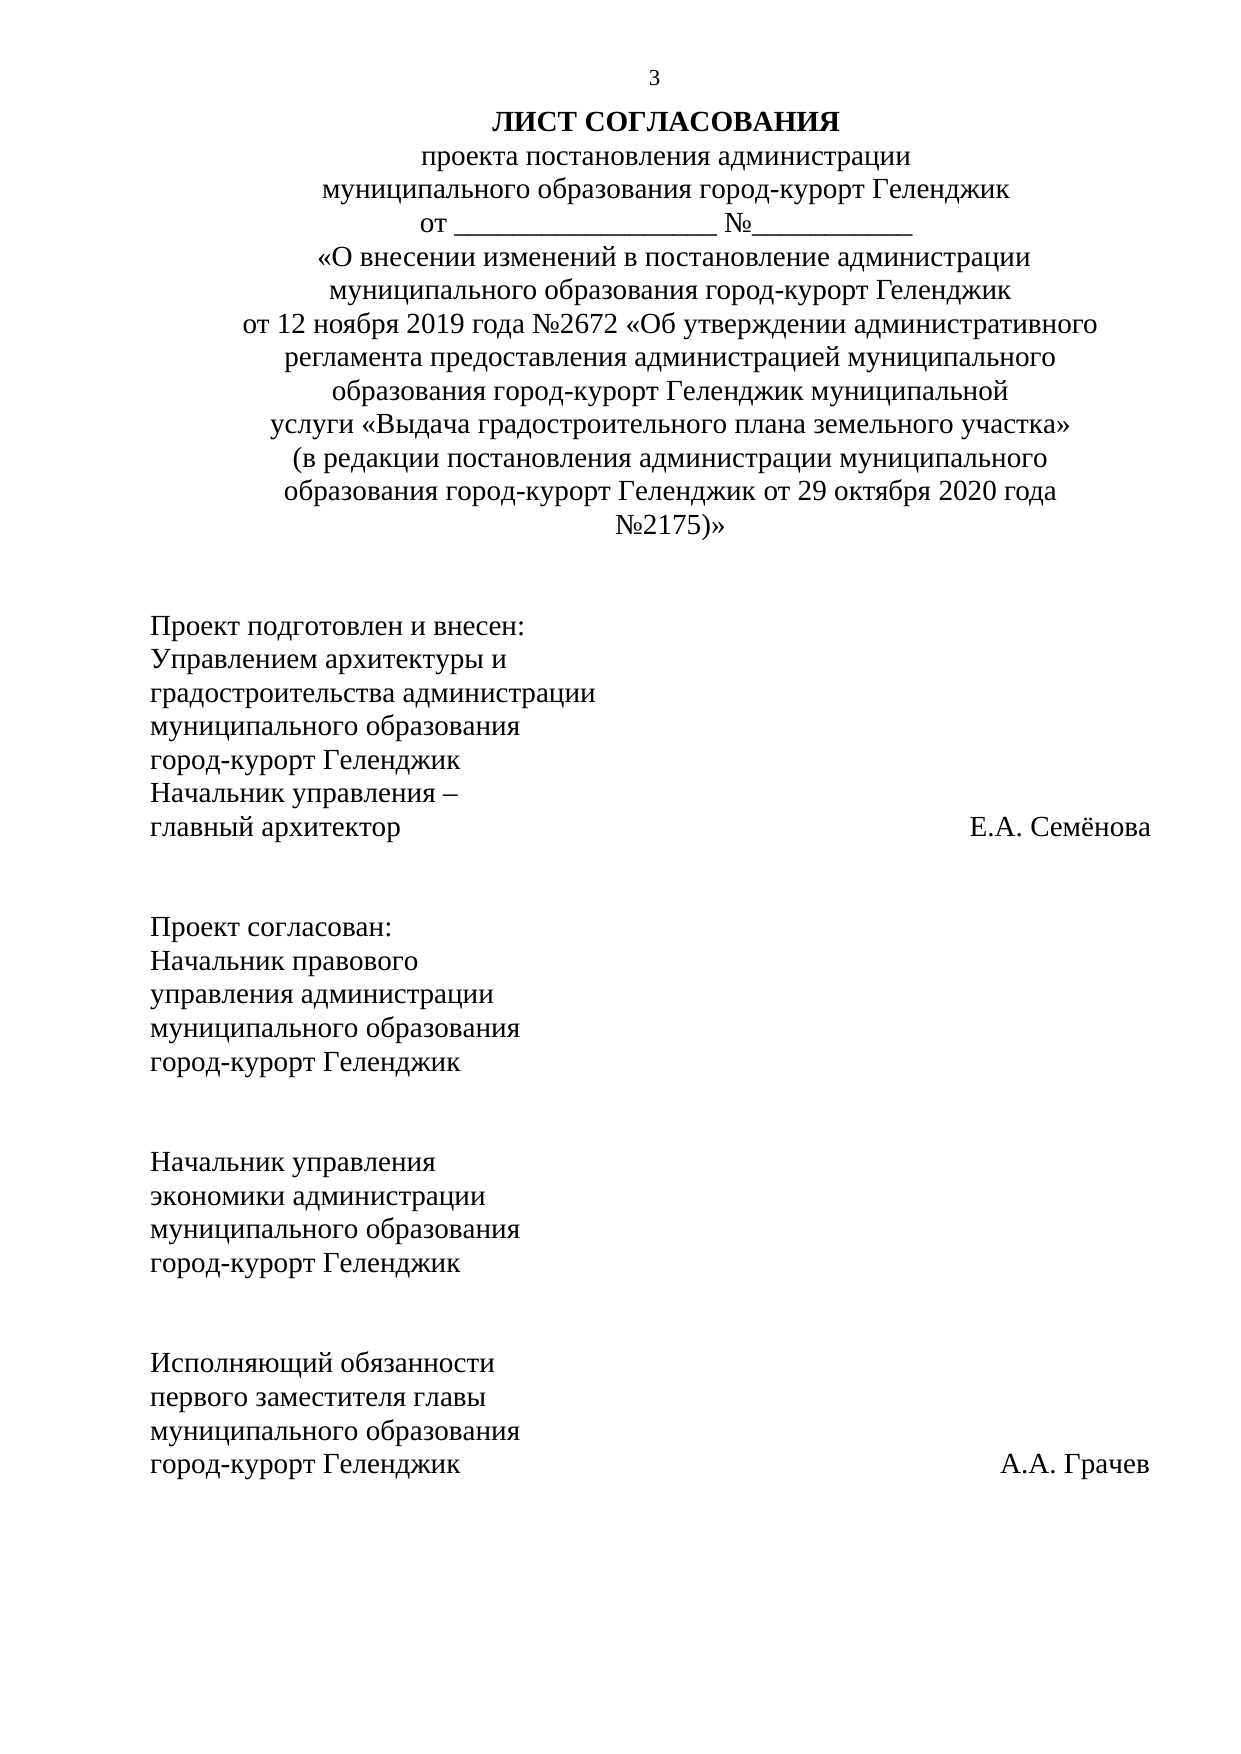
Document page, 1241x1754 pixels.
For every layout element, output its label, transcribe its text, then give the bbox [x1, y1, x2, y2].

text ЛИСТ СОГЛАСОВАНИЯ [150, 104, 1182, 138]
text город-курорт Геленджик [150, 742, 1182, 775]
text Проект согласован: [150, 909, 1182, 943]
text муниципального образования город-курорт Геленджик [150, 172, 1182, 205]
text Проект подготовлен и внесен: [150, 608, 1182, 641]
text Начальник управления – [150, 775, 1182, 809]
text образования город-курорт Геленджик муниципальной [150, 373, 1190, 406]
text муниципального образования [150, 1010, 1182, 1044]
text город-курорт Геленджик А.А. Грачев [150, 1446, 1182, 1480]
text (в редакции постановления администрации муниципального [150, 440, 1190, 473]
text градостроительства администрации [150, 675, 1182, 708]
text муниципального образования [150, 708, 1182, 742]
text Начальник правового [150, 943, 1182, 977]
text регламента предоставления администрацией муниципального [150, 339, 1190, 373]
text муниципального образования [150, 1413, 1182, 1446]
text от __________________ №___________ [150, 205, 1182, 239]
text муниципального образования [150, 1211, 1182, 1245]
text Управлением архитектуры и [150, 641, 1182, 675]
text от 12 ноября 2019 года №2672 «Об утверждении административного [150, 306, 1190, 339]
text город-курорт Геленджик А.К. Ананиади [150, 1245, 1182, 1278]
text проекта постановления администрации [150, 138, 1182, 172]
text №2175)» [150, 507, 1190, 541]
text услуги «Выдача градостроительного плана земельного участка» [150, 406, 1190, 440]
text муниципального образования город-курорт Геленджик [150, 272, 1190, 306]
text управления администрации [150, 977, 1182, 1010]
text образования город-курорт Геленджик от 29 октября 2020 года [150, 473, 1190, 507]
text город-курорт Геленджик И.В. Гребеник [150, 1044, 1182, 1077]
text главный архитектор Е.А. Семёнова [150, 809, 1182, 842]
text экономики администрации [150, 1178, 1182, 1211]
text Начальник управления [150, 1144, 1182, 1178]
text первого заместителя главы [150, 1379, 1182, 1413]
text Исполняющий обязанности [150, 1346, 1182, 1379]
text «О внесении изменений в постановление администрации [150, 239, 1190, 272]
